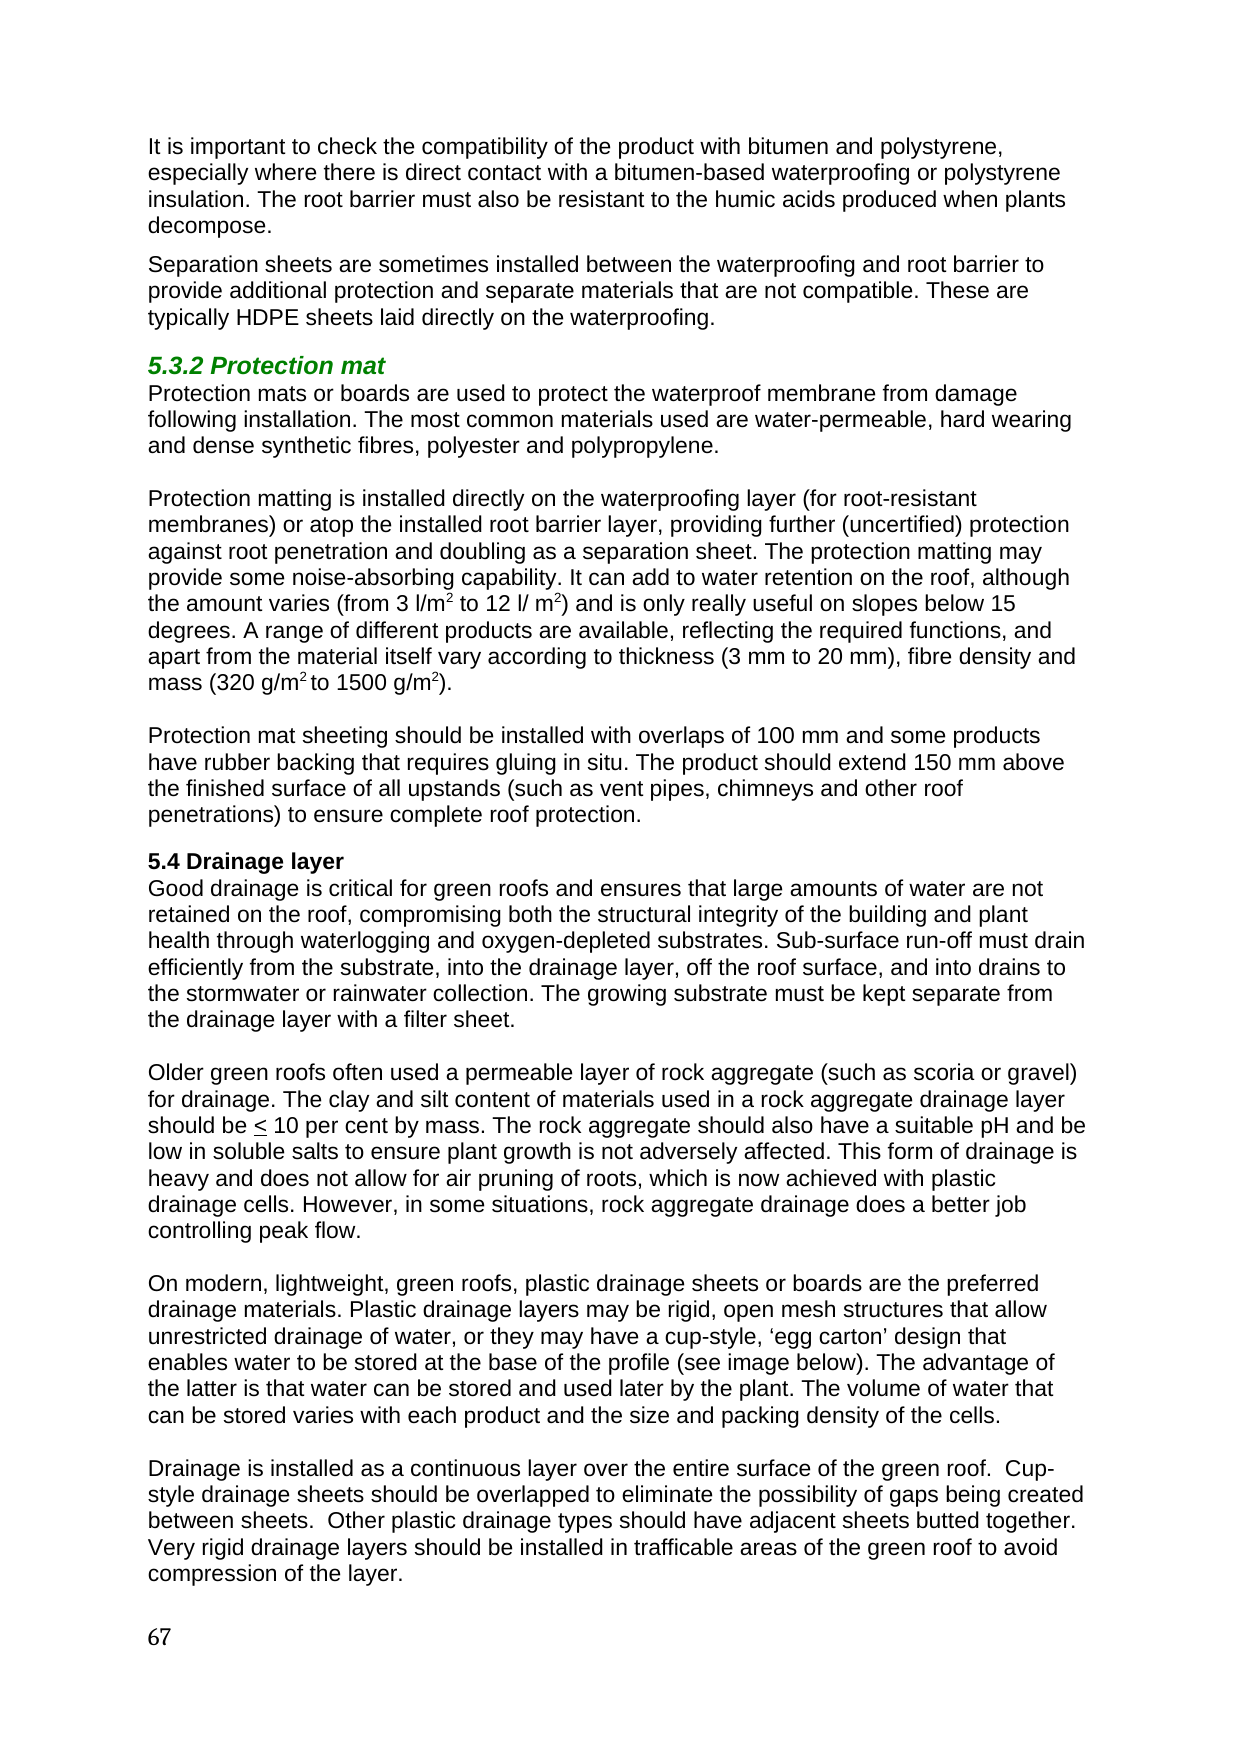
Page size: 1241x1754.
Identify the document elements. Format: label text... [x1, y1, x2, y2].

text Drainage is installed as a continuous layer over the entire surface of the green roof. Cup-style drainage sheets should be overlapped to eliminate the possibility of gaps being created between sheets. Other plastic drainage types should have adjacent sheets butted together. Very rigid drainage layers should be installed in trafficable areas of the green roof to avoid compression of the layer. [148, 1454, 1090, 1586]
text On modern, lightweight, green roofs, plastic drainage sheets or boards are the preferred drainage materials. Plastic drainage layers may be rigid, open mesh structures that allow unrestricted drainage of water, or they may have a cup-style, ‘egg carton’ design that enables water to be stored at the base of the profile (see image below). The advantage of the latter is that water can be stored and used later by the plant. The volume of water that can be stored varies with each product and the size and packing density of the cells. [148, 1270, 1090, 1428]
subtitle 5.4 Drainage layer [148, 848, 1090, 875]
text Good drainage is critical for green roofs and ensures that large amounts of water are not retained on the roof, compromising both the structural integrity of the building and plant health through waterlogging and oxygen-depleted substrates. Sub-surface run-off must drain efficiently from the substrate, into the drainage layer, off the roof surface, and into drains to the stormwater or rainwater collection. The growing substrate must be kept separate from the drainage layer with a filter sheet. [148, 875, 1090, 1033]
text Separation sheets are sometimes installed between the waterproofing and root barrier to provide additional protection and separate materials that are not compatible. These are typically HDPE sheets laid directly on the waterproofing. [148, 251, 1090, 330]
text It is important to check the compatibility of the product with bitumen and polystyrene, especially where there is direct contact with a bitumen-based waterproofing or polystyrene insulation. The root barrier must also be resistant to the humic acids produced when plants decompose. [148, 133, 1090, 238]
text Protection matting is installed directly on the waterproofing layer (for root-resistant membranes) or atop the installed root barrier layer, providing further (uncertified) protection against root penetration and doubling as a separation sheet. The protection matting may provide some noise-absorbing capability. It can add to water retention on the roof, although the amount varies (from 3 l/m2 to 12 l/ m2) and is only really useful on slopes below 15 degrees. A range of different products are available, reflecting the required functions, and apart from the material itself vary according to thickness (3 mm to 20 mm), fibre density and mass (320 g/m2 to 1500 g/m2). [148, 485, 1090, 696]
text Protection mats or boards are used to protect the waterproof membrane from damage following installation. The most common materials used are water-permeable, hard wearing and dense synthetic fibres, polyester and polypropylene. [148, 379, 1090, 458]
text Protection mat sheeting should be installed with overlaps of 100 mm and some products have rubber backing that requires gluing in situ. The product should extend 150 mm above the finished surface of all upstands (such as vent pipes, chimneys and other roof penetrations) to ensure complete roof protection. [148, 722, 1090, 827]
text Older green roofs often used a permeable layer of rock aggregate (such as scoria or gravel) for drainage. The clay and silt content of materials used in a rock aggregate drainage layer should be < 10 per cent by mass. The rock aggregate should also have a suitable pH and be low in soluble salts to ensure plant growth is not adversely affected. This form of drainage is heavy and does not allow for air pruning of roots, which is now achieved with plastic drainage cells. However, in some situations, rock aggregate drainage does a better job controlling peak flow. [148, 1059, 1090, 1244]
subtitle 5.3.2 Protection mat [148, 351, 1090, 379]
